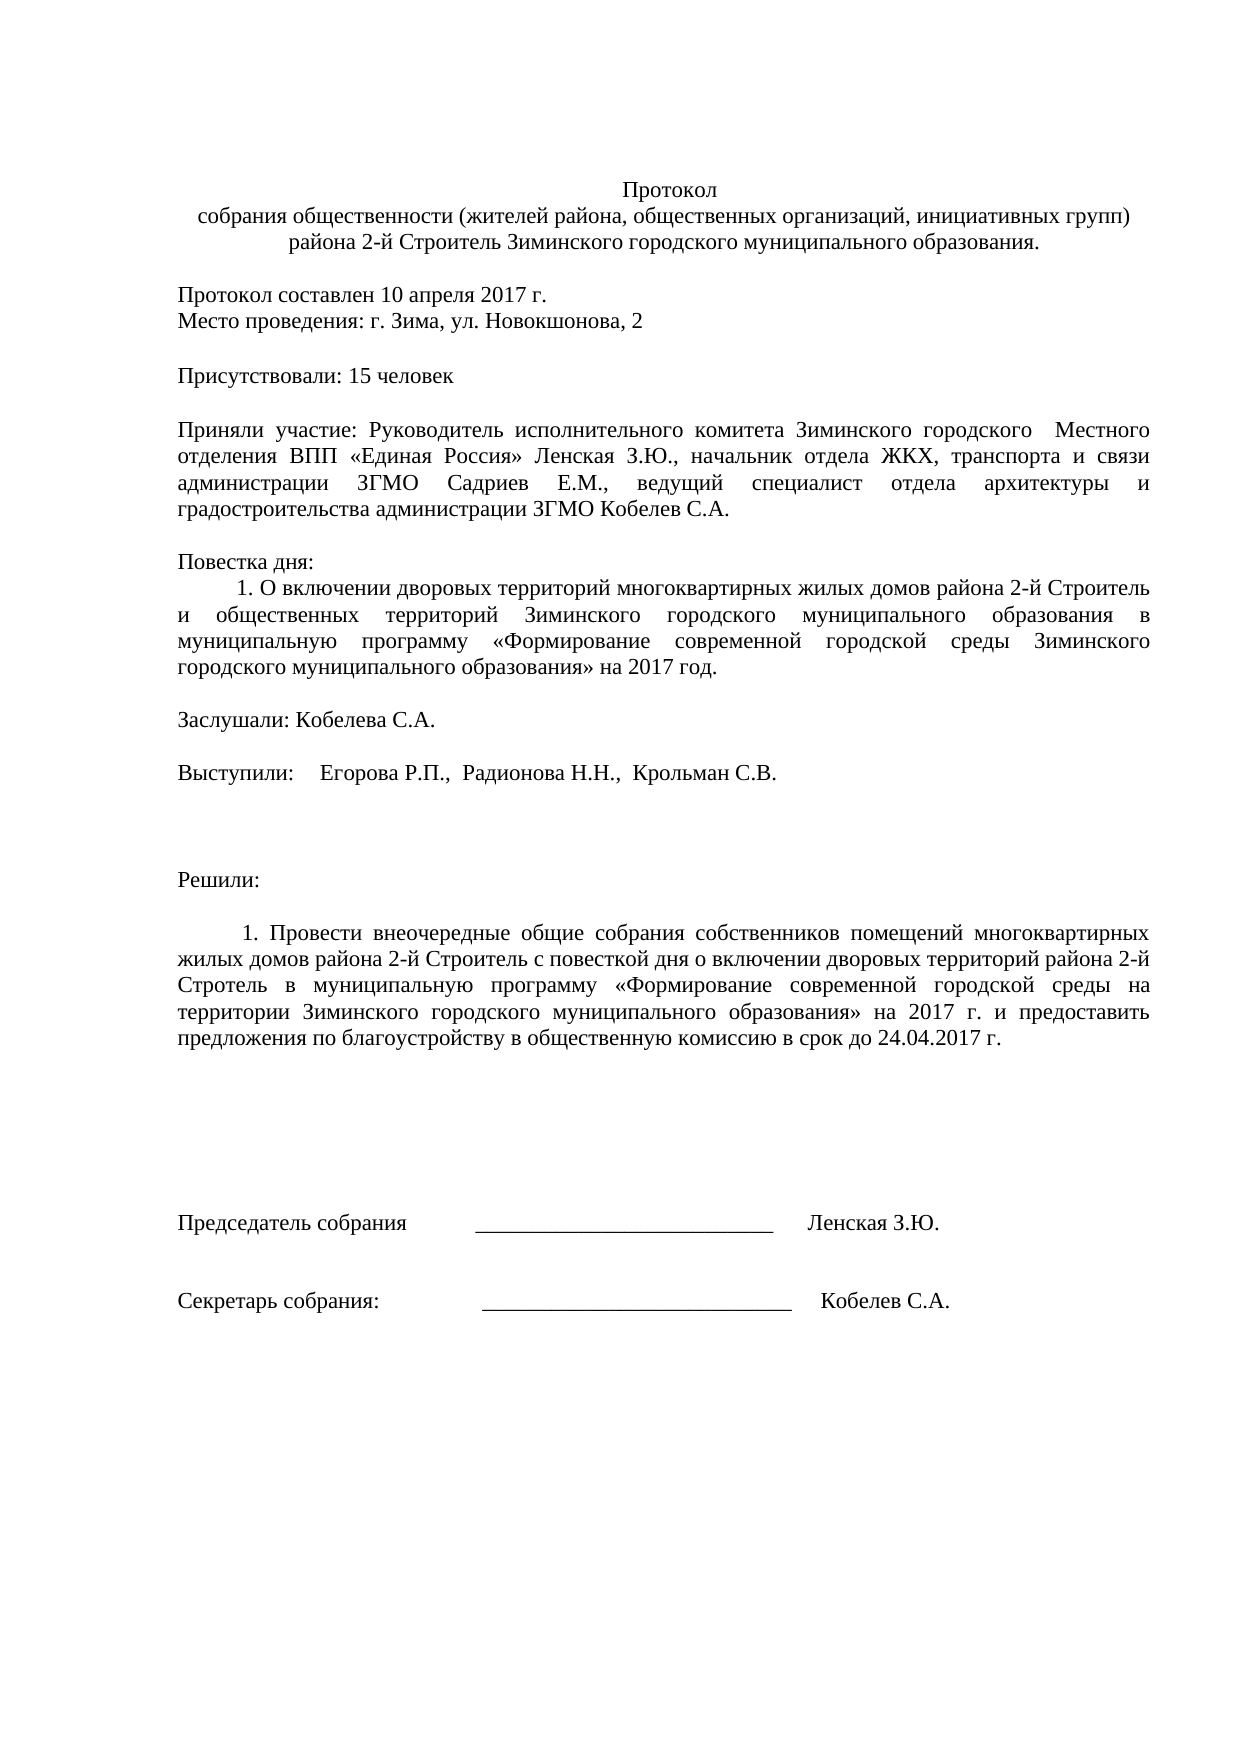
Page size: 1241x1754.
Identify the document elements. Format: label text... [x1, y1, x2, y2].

text Председатель собрания __________________________ Ленская З.Ю. [177, 1208, 1152, 1235]
text Место проведения: г. Зима, ул. Новокшонова, 2 [177, 307, 1152, 334]
text собрания общественности (жителей района, общественных организаций, инициативных групп) района 2-й Строитель Зиминского городского муниципального образования. [177, 202, 1152, 255]
text Протокол составлен 10 апреля 2017 г. [177, 281, 1152, 307]
text Присутствовали: 15 человек [177, 362, 1152, 388]
text Приняли участие: Руководитель исполнительного комитета Зиминского городского Местного отделения ВПП «Единая Россия» Ленская З.Ю., начальник отдела ЖКХ, транспорта и связи администрации ЗГМО Садриев Е.М., ведущий специалист отдела архитектуры и градостроительства администрации ЗГМО Кобелев С.А. [177, 416, 1152, 522]
text 1. Провести внеочередные общие собрания собственников помещений многоквартирных жилых домов района 2-й Строитель с повесткой дня о включении дворовых территорий района 2-й Стротель в муниципальную программу «Формирование современной городской среды на территории Зиминского городского муниципального образования» на 2017 г. и предоставить предложения по благоустройству в общественную комиссию в срок до 24.04.2017 г. [177, 919, 1152, 1050]
text Секретарь собрания: ___________________________ Кобелев С.А. [177, 1288, 1152, 1314]
text Выступили: Егорова Р.П., Радионова Н.Н., Крольман С.В. [177, 759, 1152, 813]
text Заслушали: Кобелева С.А. [177, 706, 1152, 732]
text Протокол [177, 176, 1152, 202]
text Решили: [177, 866, 1152, 892]
text 1. О включении дворовых территорий многоквартирных жилых домов района 2-й Строитель и общественных территорий Зиминского городского муниципального образования в муниципальную программу «Формирование современной городской среды Зиминского городского муниципального образования» на 2017 год. [177, 574, 1152, 680]
text Повестка дня: [177, 548, 1152, 574]
